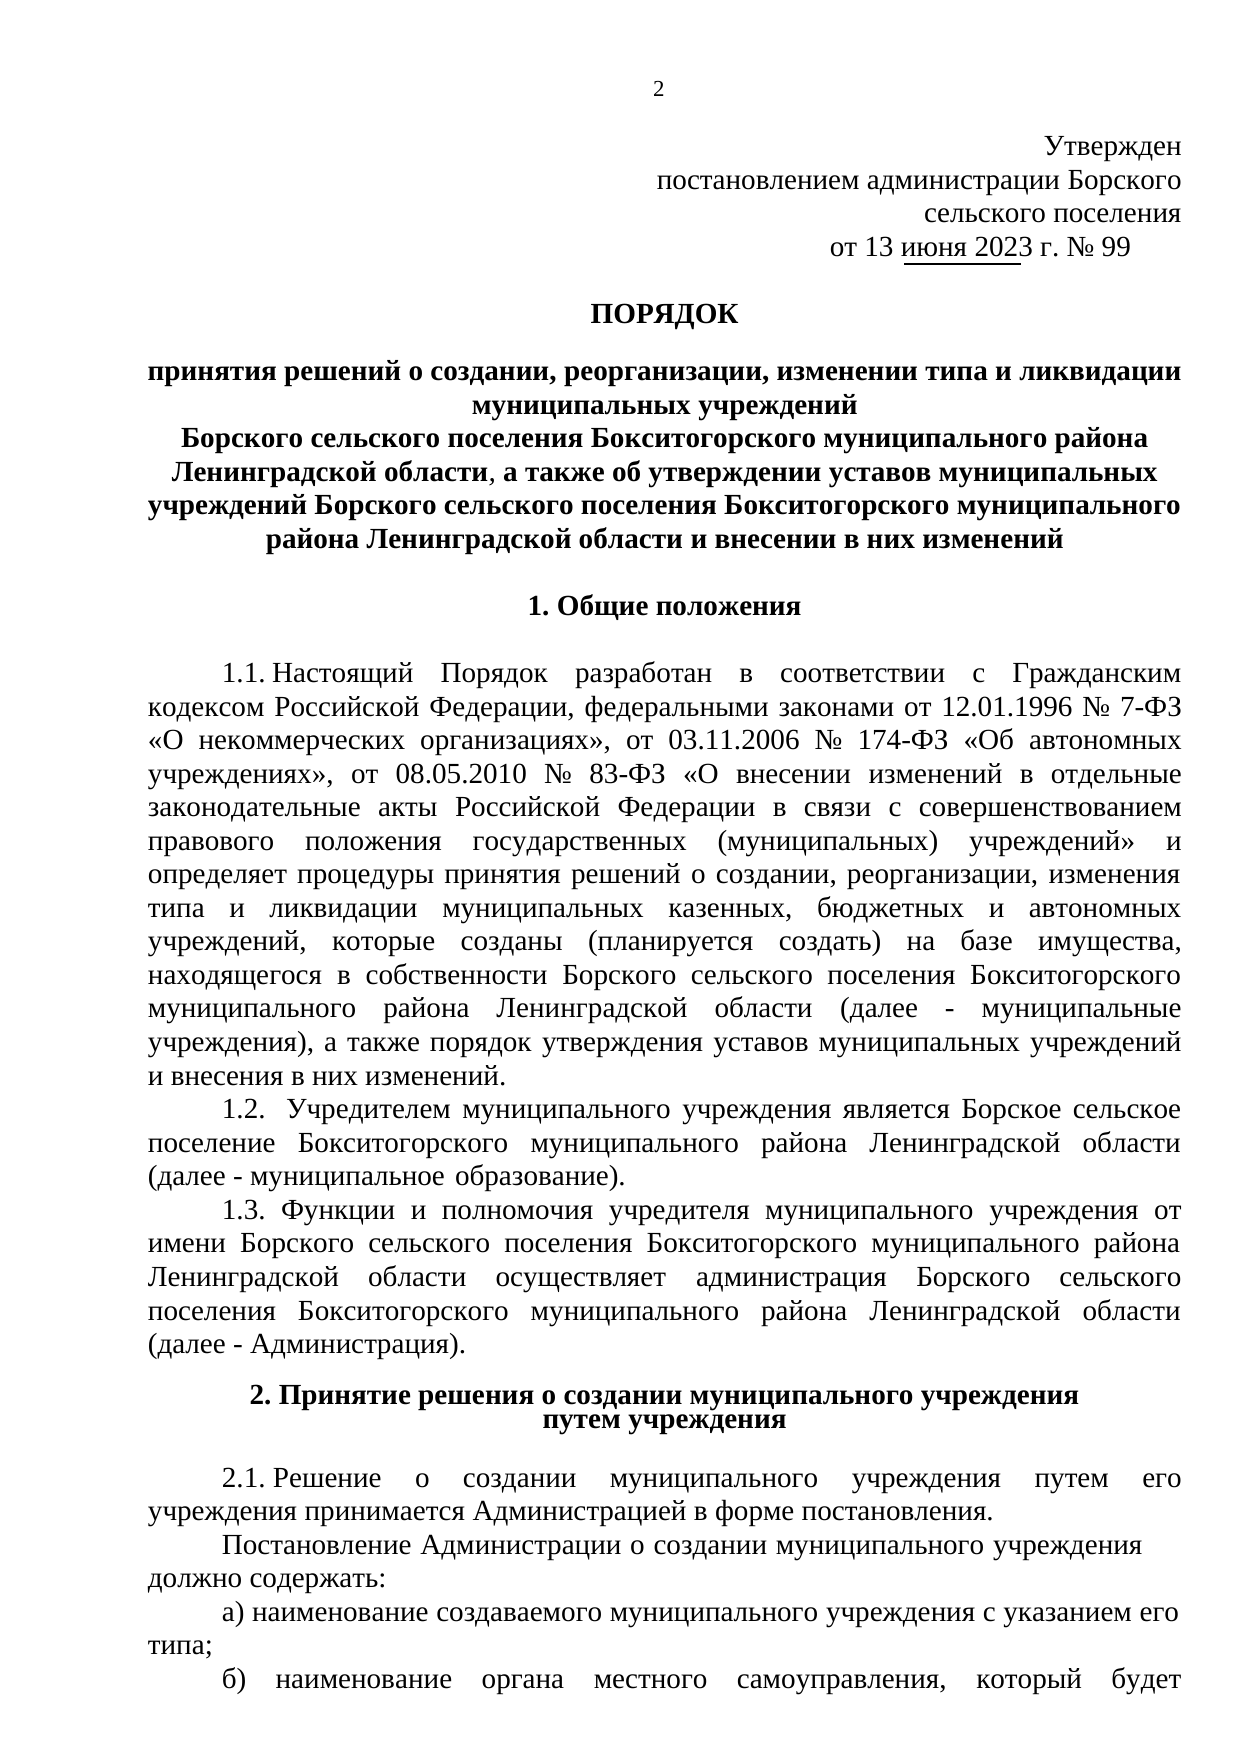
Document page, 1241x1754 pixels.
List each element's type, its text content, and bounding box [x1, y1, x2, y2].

text Борского сельского поселения Бокситогорского муниципального района Ленинградской области, а также об утверждении уставов муниципальных [137, 420, 1192, 487]
text Утвержден постановлением администрации Борского сельского поселения [619, 128, 1181, 229]
text учреждений Борского сельского поселения Бокситогорского муниципального района Ленинградской области и внесении в них изменений [137, 487, 1192, 554]
subtitle Принятие решения о создании муниципального учреждения путем учреждения [249, 1384, 1080, 1434]
list Функции и полномочия учредителя муниципального учреждения от имени Борского сельского поселения Бокситогорского муниципального района Ленинградской области осуществляет администрация Борского сельского поселения Бокситогорского муниципального района Ленинградской области (далее - Администрация). [148, 1192, 1181, 1360]
subtitle принятия решений о создании, реорганизации, изменении типа и ликвидации муниципальных учреждений [137, 353, 1192, 420]
subtitle Общие положения [527, 588, 1198, 622]
text б) наименование органа местного самоуправления, который будет [222, 1661, 1198, 1694]
text типа; [148, 1627, 1198, 1661]
list Решение о создании муниципального учреждения путем его учреждения принимается Администрацией в форме постановления. [148, 1460, 1181, 1527]
subtitle ПОРЯДОК [137, 296, 1192, 329]
text а) наименование создаваемого муниципального учреждения с указанием его [222, 1594, 1198, 1627]
list Учредителем муниципального учреждения является Борское сельское поселение Бокситогорского муниципального района Ленинградской области (далее - муниципальное образование). [148, 1091, 1181, 1192]
list Настоящий Порядок разработан в соответствии с Гражданским кодексом Российской Федерации, федеральными законами от 12.01.1996 № 7-ФЗ «О некоммерческих организациях», от 03.11.2006 № 174-ФЗ «Об автономных учреждениях», от 08.05.2010 № 83-ФЗ «О внесении изменений в отдельные законодательные акты Российской Федерации в связи с совершенствованием правового положения государственных (муниципальных) учреждений» и определяет процедуры принятия решений о создании, реорганизации, изменения типа и ликвидации муниципальных казенных, бюджетных и автономных учреждений, которые созданы (планируется создать) на базе имущества, находящегося в собственности Борского сельского поселения Бокситогорского муниципального района Ленинградской области (далее - муниципальные учреждения), а также порядок утверждения уставов муниципальных учреждений и внесения в них изменений. [148, 655, 1182, 1091]
text Постановление Администрации о создании муниципального учреждения должно содержать: [148, 1527, 1182, 1594]
text от 13 июня 2023 г. № 99 [135, 229, 1188, 262]
